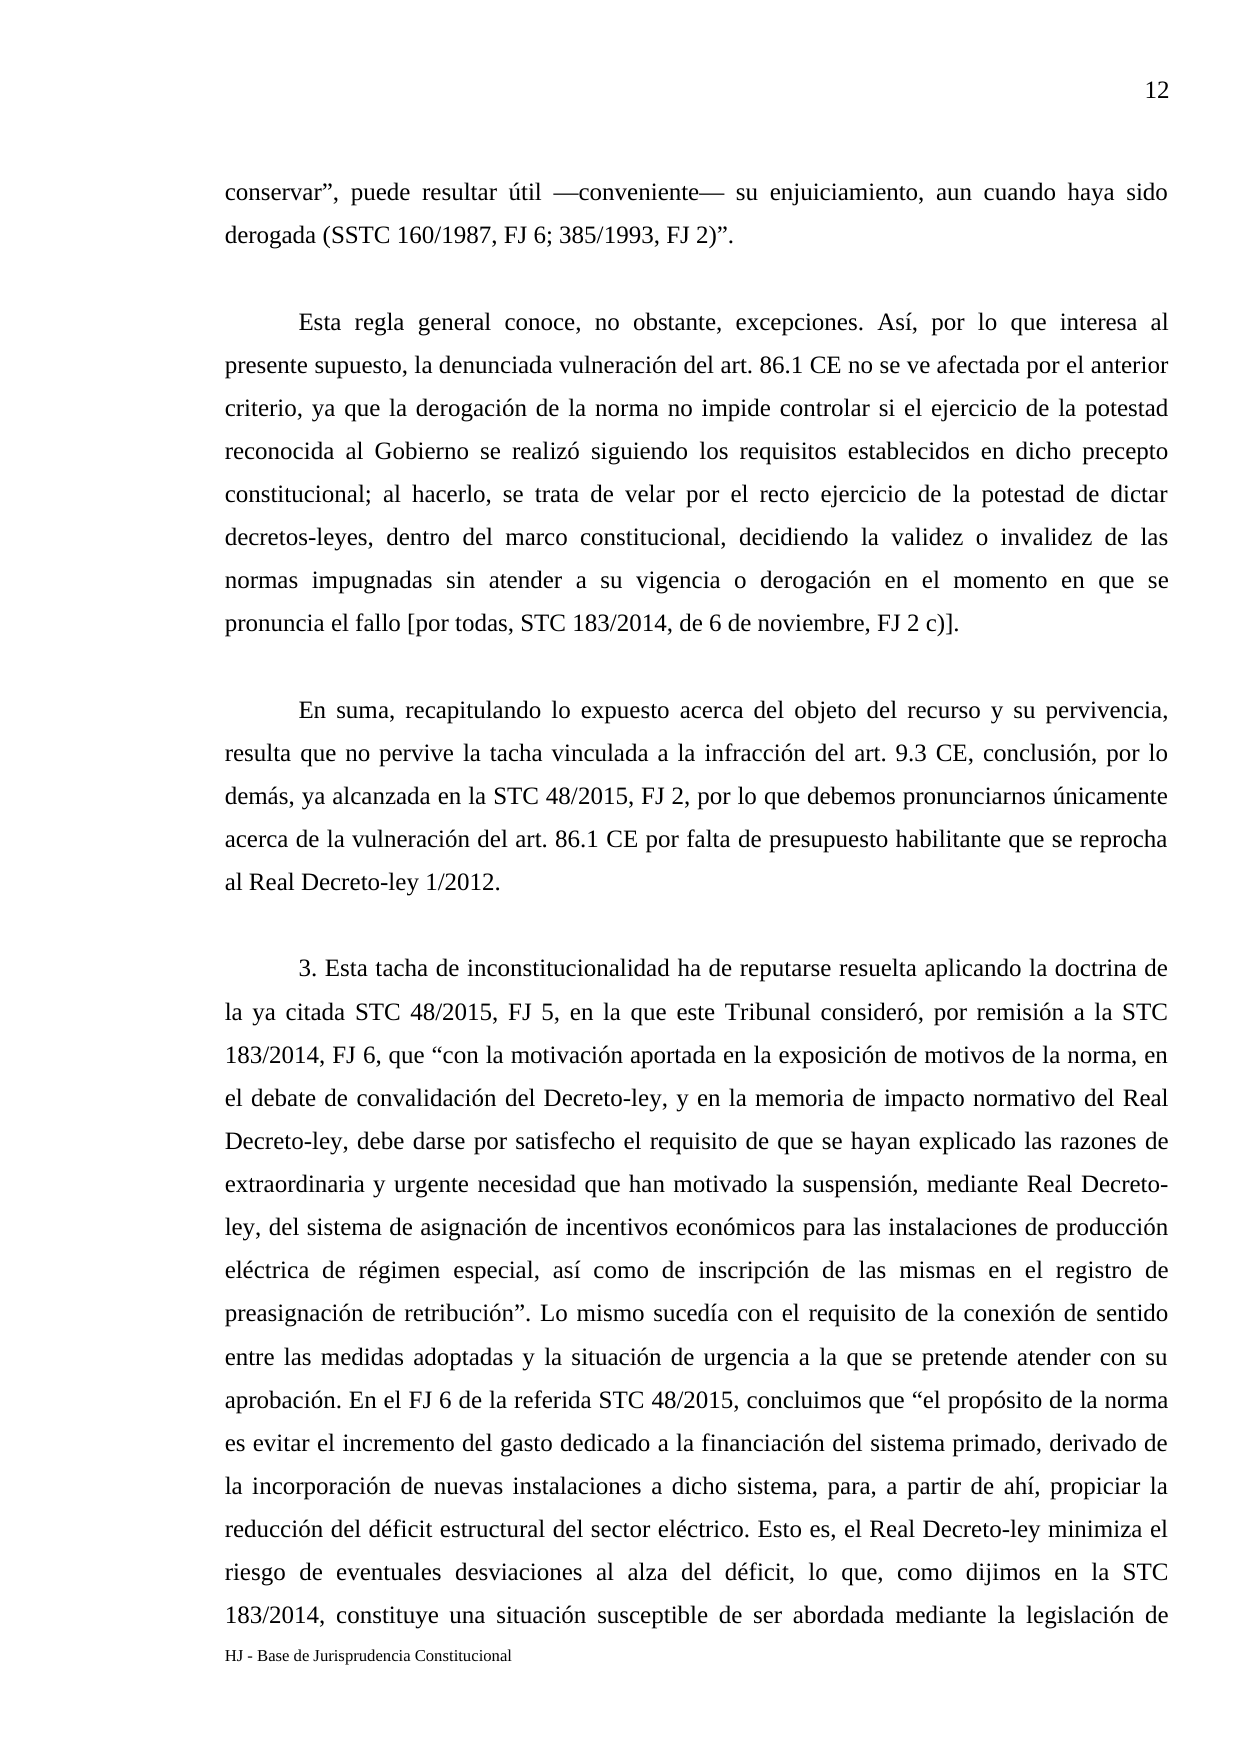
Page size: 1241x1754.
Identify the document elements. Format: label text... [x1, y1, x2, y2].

text En suma, recapitulando lo expuesto acerca del objeto del recurso y su pervivencia, resulta que no pervive la tacha vinculada a la infracción del art. 9.3 CE, conclusión, por lo demás, ya alcanzada en la STC 48/2015, FJ 2, por lo que debemos pronunciarnos únicamente acerca de la vulneración del art. 86.1 CE por falta de presupuesto habilitante que se reprocha al Real Decreto-ley 1/2012. [224, 695, 1169, 896]
text Esta regla general conoce, no obstante, excepciones. Así, por lo que interesa al presente supuesto, la denunciada vulneración del art. 86.1 CE no se ve afectada por el anterior criterio, ya que la derogación de la norma no impide controlar si el ejercicio de la potestad reconocida al Gobierno se realizó siguiendo los requisitos establecidos en dicho precepto constitucional; al hacerlo, se trata de velar por el recto ejercicio de la potestad de dictar decretos-leyes, dentro del marco constitucional, decidiendo la validez o invalidez de las normas impugnadas sin atender a su vigencia o derogación en el momento en que se pronuncia el fallo [por todas, STC 183/2014, de 6 de noviembre, FJ 2 c)]. [224, 307, 1169, 637]
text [224, 177, 1169, 249]
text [224, 953, 1169, 1629]
